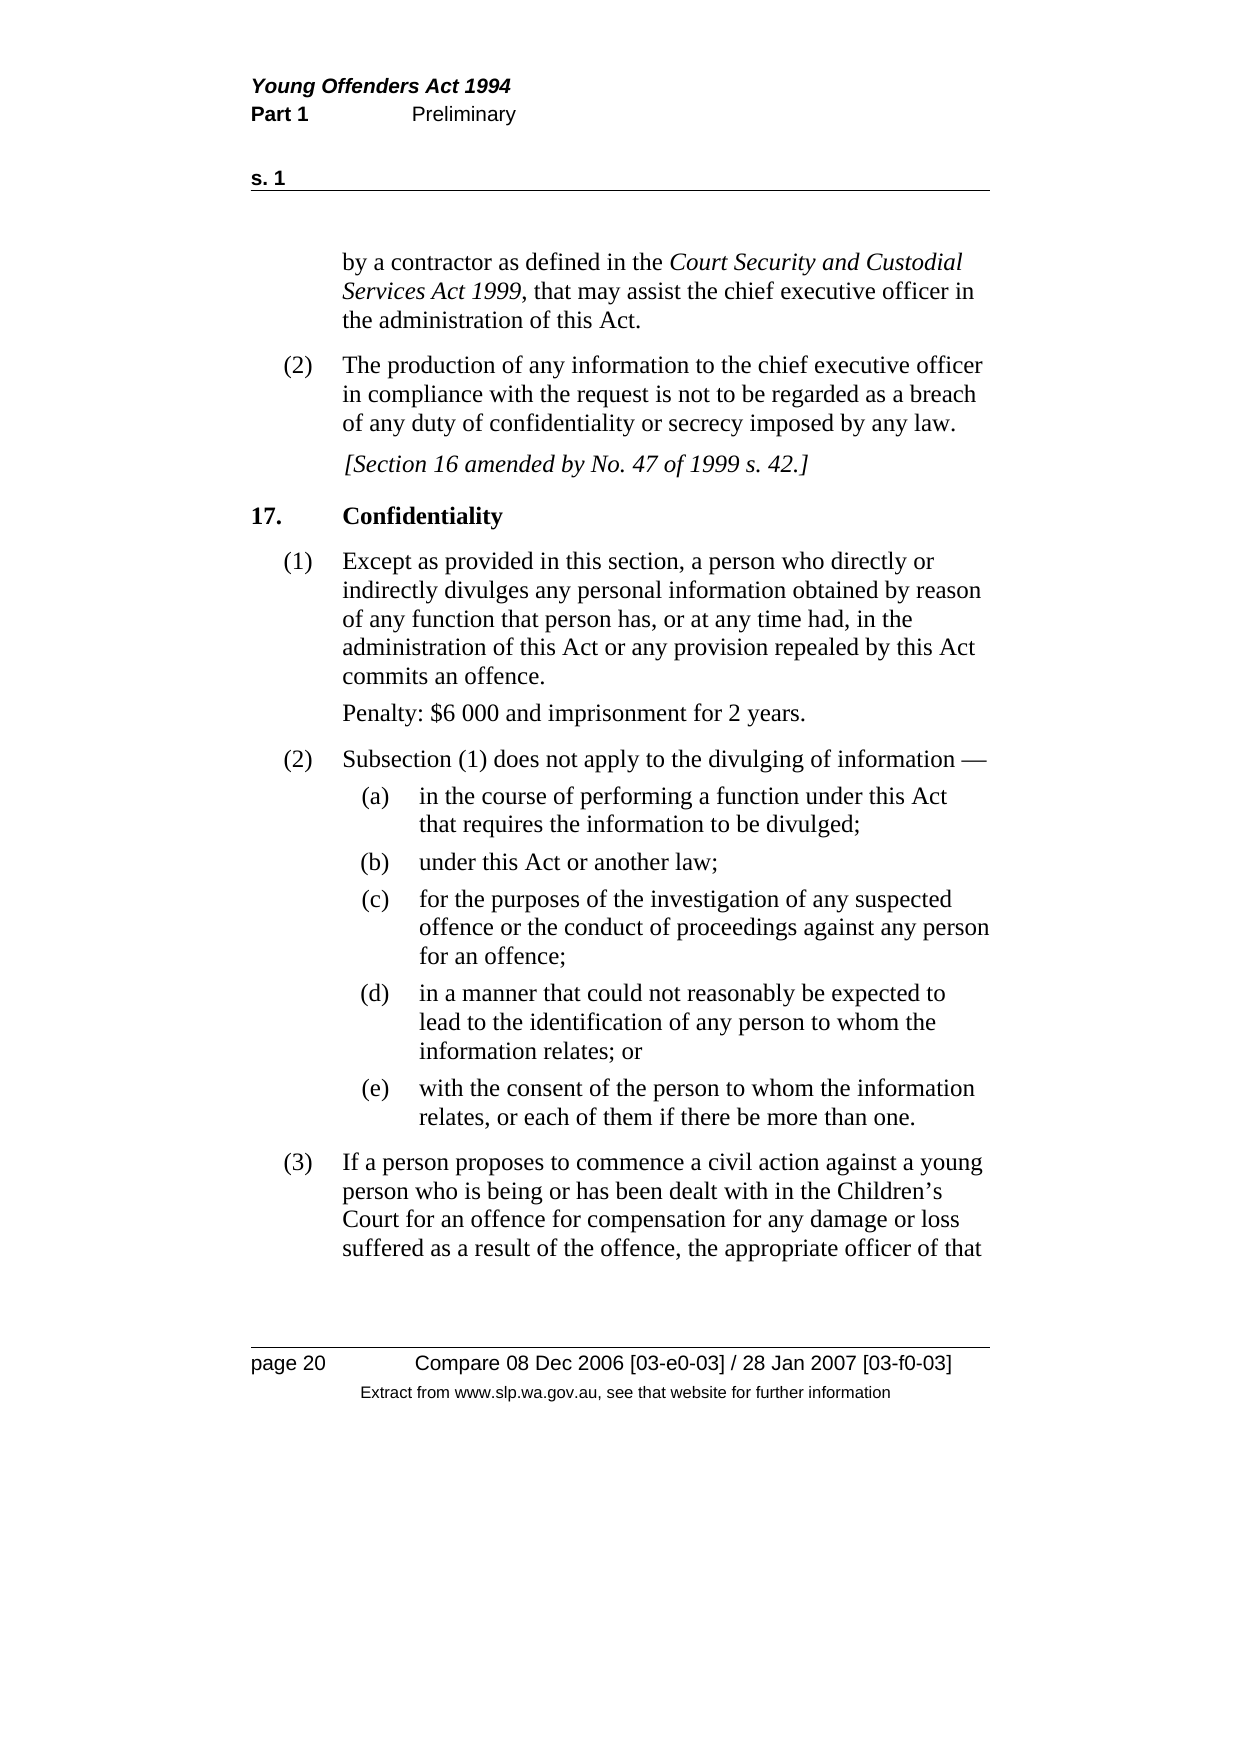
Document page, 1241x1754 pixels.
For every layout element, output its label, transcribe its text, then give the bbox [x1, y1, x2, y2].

text (2) Subsection (1) does not apply to the divulging of information — [251, 744, 990, 772]
text [Section 16 amended by No. 47 of 1999 s. 42.] [251, 449, 990, 478]
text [251, 247, 990, 334]
text (d) in a manner that could not reasonably be expected to lead to the identification of any person to whom the information relates; or [251, 978, 990, 1064]
text (a) in the course of performing a function under this Act that requires the information to be divulged; [251, 781, 990, 838]
text (b) under this Act or another law; [251, 847, 990, 875]
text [251, 1147, 990, 1262]
text (e) with the consent of the person to whom the information relates, or each of them if there be more than one. [251, 1073, 990, 1130]
text (1) Except as provided in this section, a person who directly or indirectly divulges any personal information obtained by reason of any function that person has, or at any time had, in the administration of this Act or any provision repealed by this Act commits an offence. [251, 546, 990, 690]
text (2) The production of any information to the chief executive officer in compliance with the request is not to be regarded as a breach of any duty of confidentiality or secrecy imposed by any law. [251, 350, 990, 437]
text (c) for the purposes of the investigation of any suspected offence or the conduct of proceedings against any person for an offence; [251, 884, 990, 970]
subtitle 17. Confidentiality [251, 501, 990, 529]
text Penalty: $6 000 and imprisonment for 2 years. [251, 698, 990, 727]
